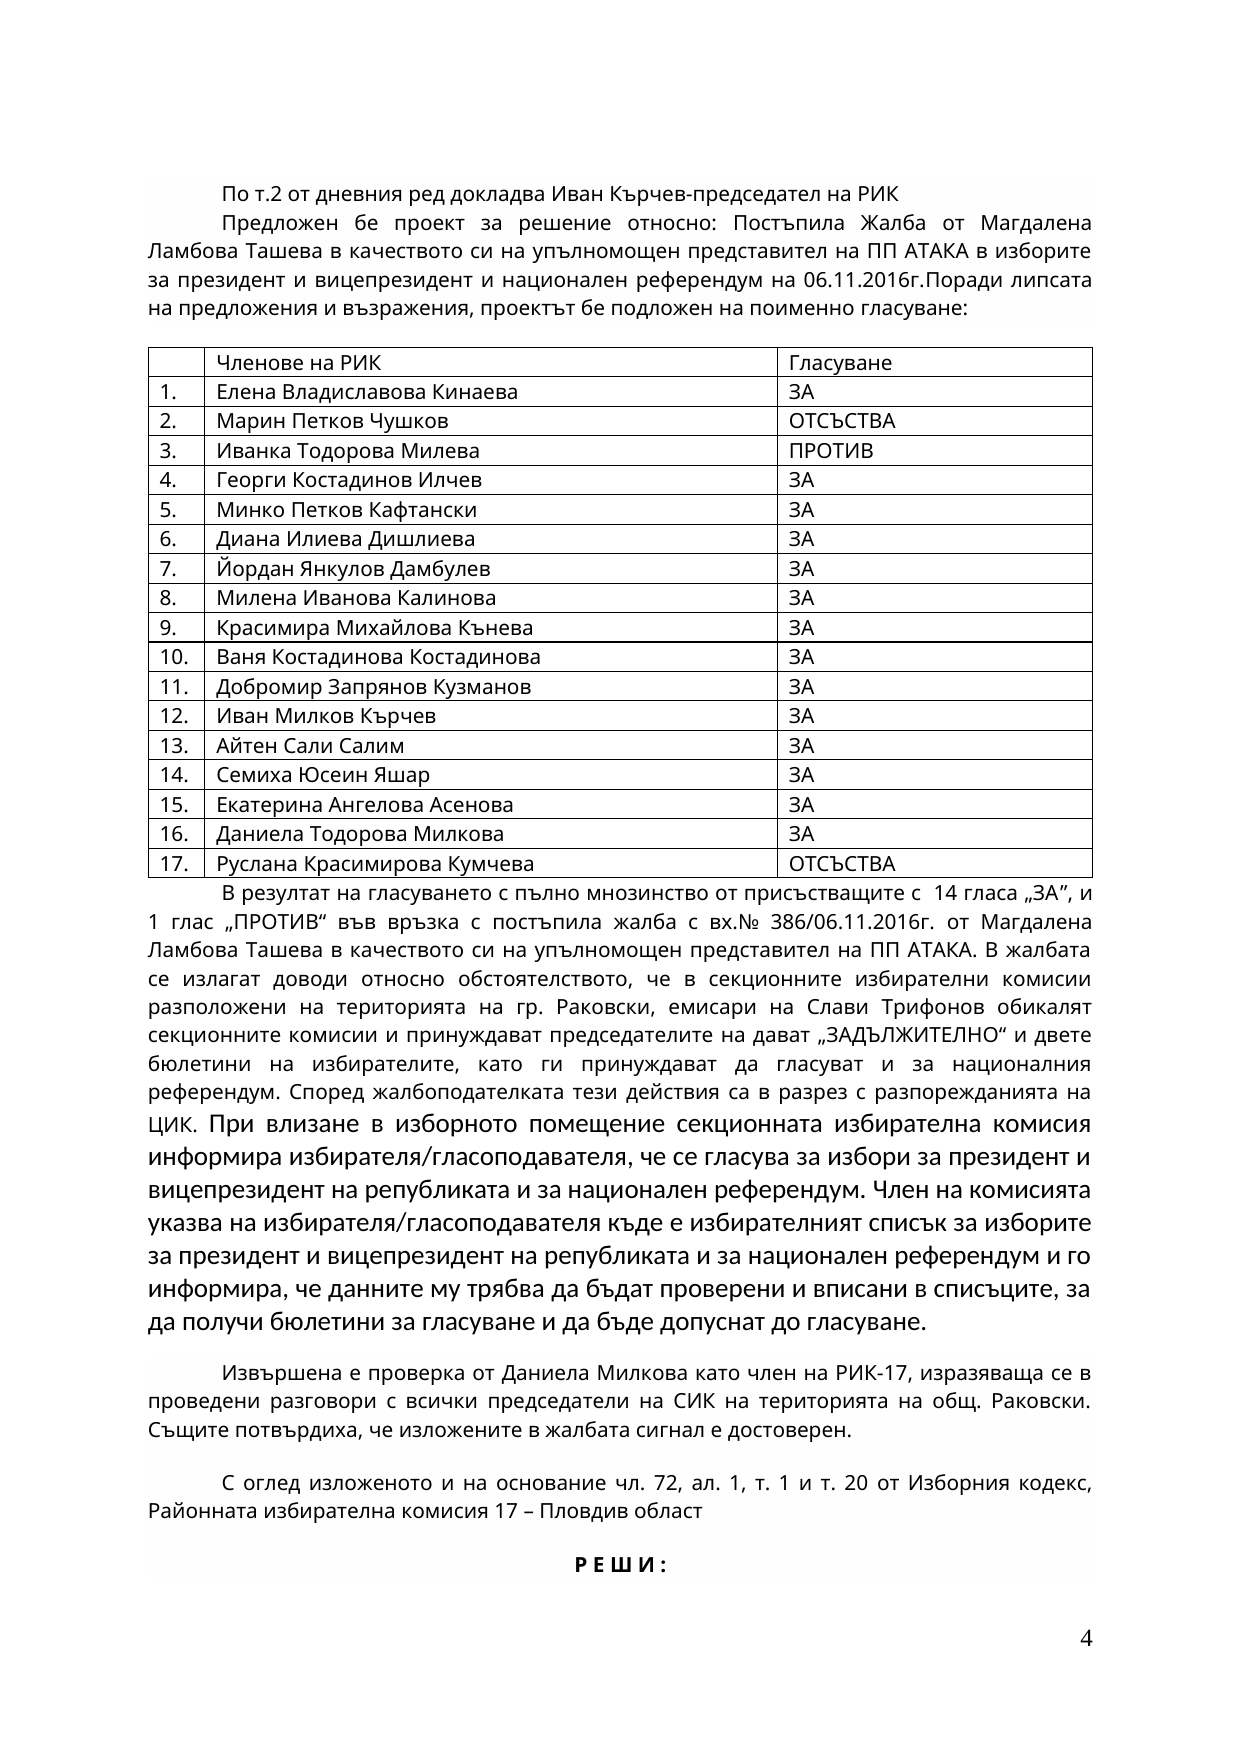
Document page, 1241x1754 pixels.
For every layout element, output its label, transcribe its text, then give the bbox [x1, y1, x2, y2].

table_cell 5. [149, 495, 204, 523]
table_header [149, 348, 204, 376]
table_cell 9. [149, 613, 204, 641]
table_cell 2. [149, 407, 204, 435]
table_cell Минко Петков Кафтански [205, 495, 777, 523]
table_cell Марин Петков Чушков [205, 407, 777, 435]
table_cell Добромир Запрянов Кузманов [205, 672, 777, 700]
table_cell 8. [149, 584, 204, 612]
table_cell Ваня Костадинова Костадинова [205, 643, 777, 671]
table_cell 1. [149, 377, 204, 406]
table_header Гласуване [778, 348, 1092, 376]
table_cell Милена Иванова Калинова [205, 584, 777, 612]
text Предложен бе проект за решение относно: Постъпила Жалба от Магдалена Ламбова Ташева в качеството си на упълномощен представител на ПП АТАКА в изборите за президент и вицепрезидент и национален референдум на 06.11.2016г.Поради липсата на предложения и възражения, проектът бе подложен на поименно гласуване: [148, 208, 1093, 322]
table_cell ПРОТИВ [778, 436, 1092, 464]
table_cell Йордан Янкулов Дамбулев [205, 554, 777, 582]
table_cell ЗА [778, 466, 1092, 494]
table_cell ЗА [778, 525, 1092, 553]
table_cell 4. [149, 466, 204, 494]
text Р Е Ш И : [148, 1550, 1093, 1578]
text С оглед изложеното и на основание чл. 72, ал. 1, т. 1 и т. 20 от Изборния кодекс, Районната избирателна комисия 17 – Пловдив област [148, 1468, 1093, 1525]
text В резултат на гласуването с пълно мнозинство от присъстващите с 14 гласа „ЗА”, и 1 глас „ПРОТИВ“ във връзка с постъпила жалба с вх.№ 386/06.11.2016г. от Магдалена Ламбова Ташева в качеството си на упълномощен представител на ПП АТАКА. В жалбата се излагат доводи относно обстоятелството, че в секционните избирателни комисии разположени на територията на гр. Раковски, емисари на Слави Трифонов обикалят секционните комисии и принуждават председателите на дават „ЗАДЪЛЖИТЕЛНО“ и двете бюлетини на избирателите, като ги принуждават да гласуват и за националния референдум. Според жалбоподателката тези действия са в разрез с разпорежданията на ЦИК. При влизане в изборното помещение секционната избирателна комисия информира избирателя/гласоподавателя, че се гласува за избори за президент и вицепрезидент на републиката и за национален референдум. Член на комисията указва на избирателя/гласоподавателя къде е избирателният списък за изборите за президент и вицепрезидент на републиката и за национален референдум и го информира, че данните му трябва да бъдат проверени и вписани в списъците, за да получи бюлетини за гласуване и да бъде допуснат до гласуване. [148, 878, 1093, 1337]
table_cell ЗА [778, 554, 1092, 582]
table_cell ЗА [778, 672, 1092, 700]
table_cell Красимира Михайлова Кънева [205, 613, 777, 641]
table_cell ЗА [778, 760, 1092, 789]
table_cell Георги Костадинов Илчев [205, 466, 777, 494]
table_cell ЗА [778, 790, 1092, 818]
text По т.2 от дневния ред докладва Иван Кърчев-председател на РИК [148, 179, 1093, 208]
table_cell 16. [149, 819, 204, 848]
table_cell Иванка Тодорова Милева [205, 436, 777, 464]
table_cell 6. [149, 525, 204, 553]
table_header Членове на РИК [205, 348, 777, 376]
table_cell Семиха Юсеин Яшар [205, 760, 777, 789]
table_cell Айтен Сали Салим [205, 731, 777, 759]
table_cell ЗА [778, 819, 1092, 848]
table_cell 17. [149, 849, 204, 877]
table_cell ЗА [778, 584, 1092, 612]
table_cell ОТСЪСТВА [778, 849, 1092, 877]
table_cell 11. [149, 672, 204, 700]
table_cell ЗА [778, 731, 1092, 759]
table_cell 15. [149, 790, 204, 818]
table_cell Елена Владиславова Кинаева [205, 377, 777, 406]
table_cell 12. [149, 701, 204, 730]
text Извършена е проверка от Даниела Милкова като член на РИК-17, изразяваща се в проведени разговори с всички председатели на СИК на територията на общ. Раковски. Същите потвърдиха, че изложените в жалбата сигнал е достоверен. [148, 1358, 1093, 1443]
table_cell Диана Илиева Дишлиева [205, 525, 777, 553]
table_cell ОТСЪСТВА [778, 407, 1092, 435]
table_cell Руслана Красимирова Кумчева [205, 849, 777, 877]
table_cell ЗА [778, 643, 1092, 671]
table_cell ЗА [778, 701, 1092, 730]
table_cell 10. [149, 643, 204, 671]
table_cell ЗА [778, 613, 1092, 641]
table_cell 14. [149, 760, 204, 789]
table_cell Даниела Тодорова Милкова [205, 819, 777, 848]
table_cell Екатерина Ангелова Асенова [205, 790, 777, 818]
table_cell 3. [149, 436, 204, 464]
table_cell 7. [149, 554, 204, 582]
table_cell ЗА [778, 495, 1092, 523]
table_cell 13. [149, 731, 204, 759]
table_cell Иван Милков Кърчев [205, 701, 777, 730]
table_cell ЗА [778, 377, 1092, 406]
